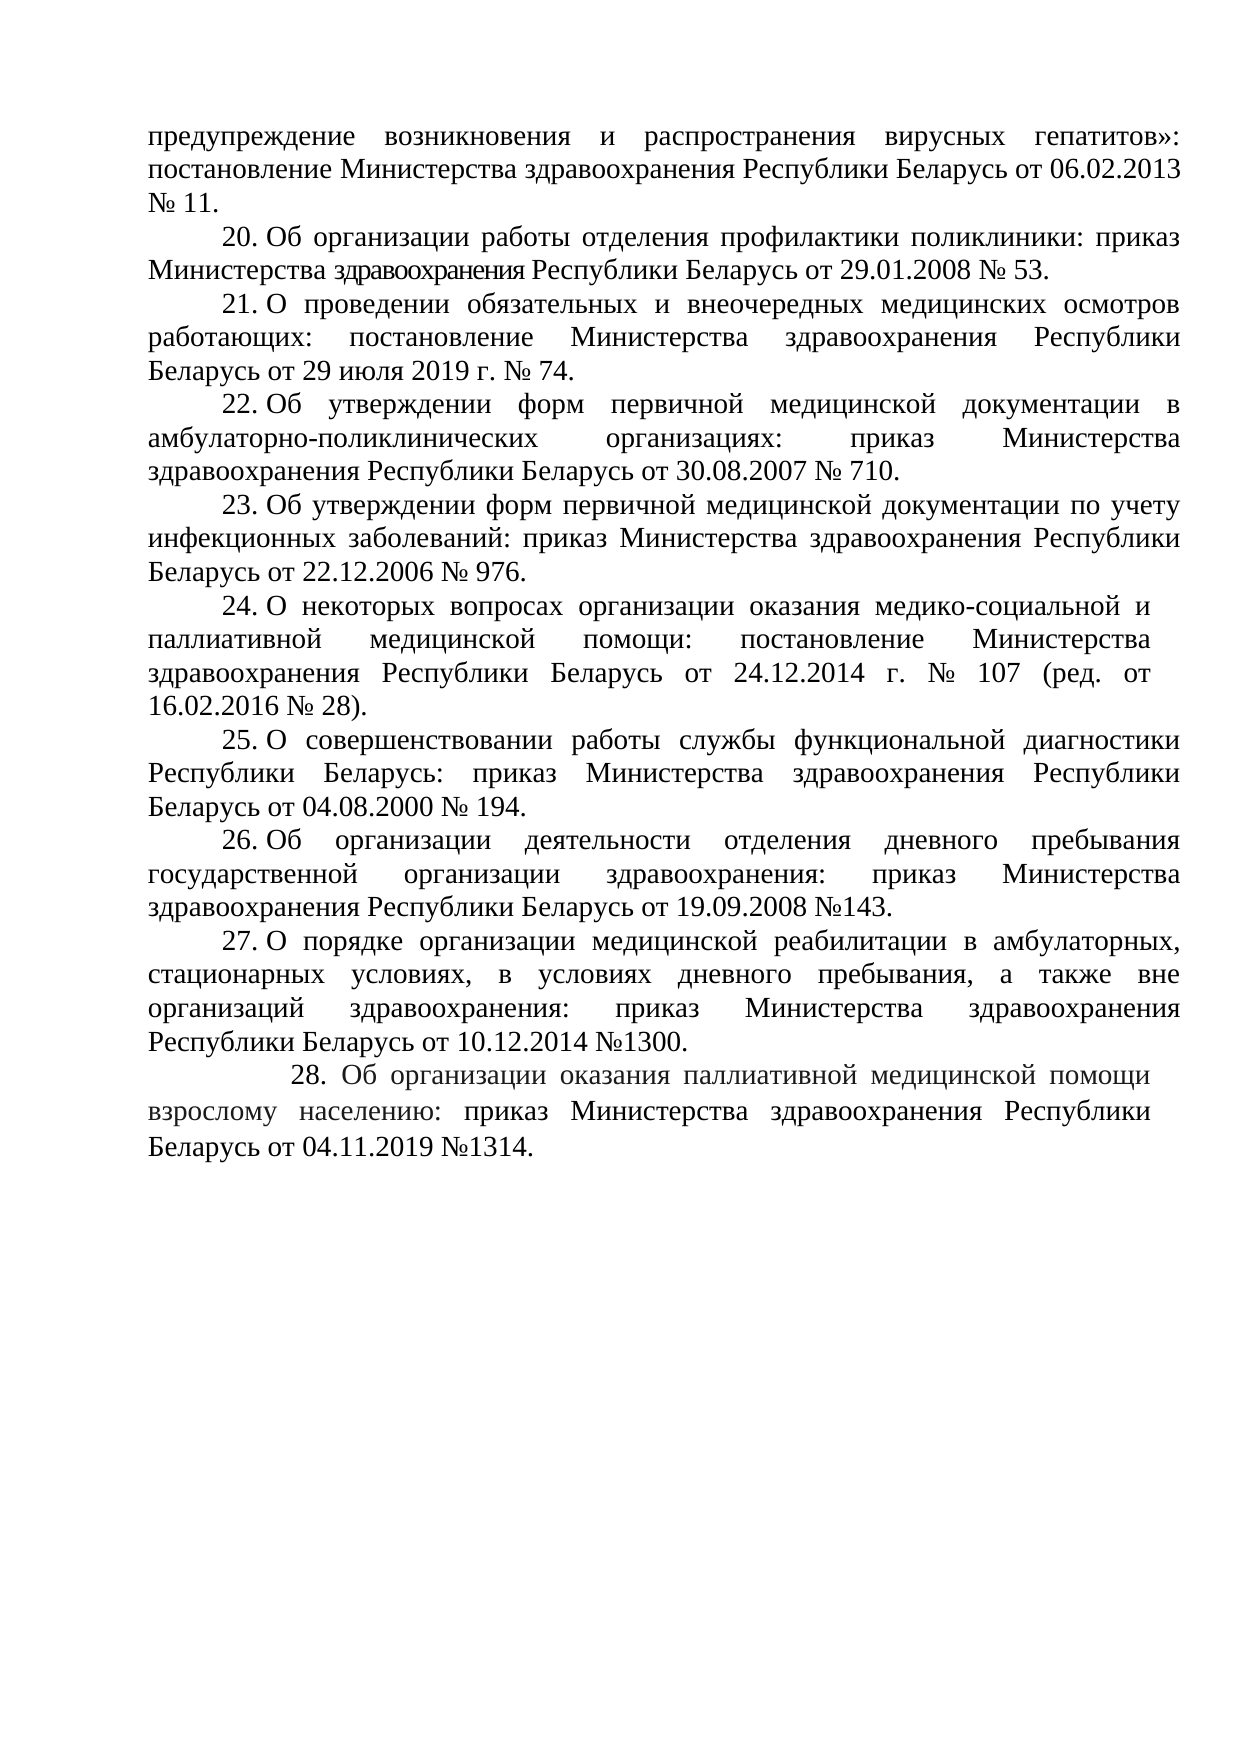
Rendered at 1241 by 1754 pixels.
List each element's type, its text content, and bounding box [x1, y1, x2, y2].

list О совершенствовании работы службы функциональной диагностики Республики Беларусь: приказ Министерства здравоохранения Республики Беларусь от 04.08.2000 № 194. [148, 722, 1181, 822]
list Об утверждении форм первичной медицинской документации в амбулаторно-поликлинических организациях: приказ Министерства здравоохранения Республики Беларусь от 30.08.2007 № 710. [148, 386, 1181, 487]
list О некоторых вопросах организации оказания медико-социальной и паллиативной медицинской помощи: постановление Министерства здравоохранения Республики Беларусь от 24.12.2014 г. № 107 (ред. от 16.02.2016 № 28). [148, 588, 1152, 722]
list О порядке организации медицинской реабилитации в амбулаторных, стационарных условиях, в условиях дневного пребывания, а также вне организаций здравоохранения: приказ Министерства здравоохранения Республики Беларусь от 10.12.2014 №1300. [148, 923, 1181, 1057]
list Об организации деятельности отделения дневного пребывания государственной организации здравоохранения: приказ Министерства здравоохранения Республики Беларусь от 19.09.2008 №143. [148, 822, 1181, 923]
list О проведении обязательных и внеочередных медицинских осмотров работающих: постановление Министерства здравоохранения Республики Беларусь от 29 июля 2019 г. № 74. [148, 286, 1181, 386]
list Об утверждении форм первичной медицинской документации по учету инфекционных заболеваний: приказ Министерства здравоохранения Республики Беларусь от 22.12.2006 № 976. [148, 487, 1181, 588]
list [148, 118, 1181, 219]
list Об организации работы отделения профилактики поликлиники: приказ Министерства здравоохранения Республики Беларусь от 29.01.2008 № 53. [148, 219, 1181, 286]
text 28. Об организации оказания паллиативной медицинской помощи взрослому населению: приказ Министерства здравоохранения Республики Беларусь от 04.11.2019 №1314. [148, 1057, 1152, 1163]
